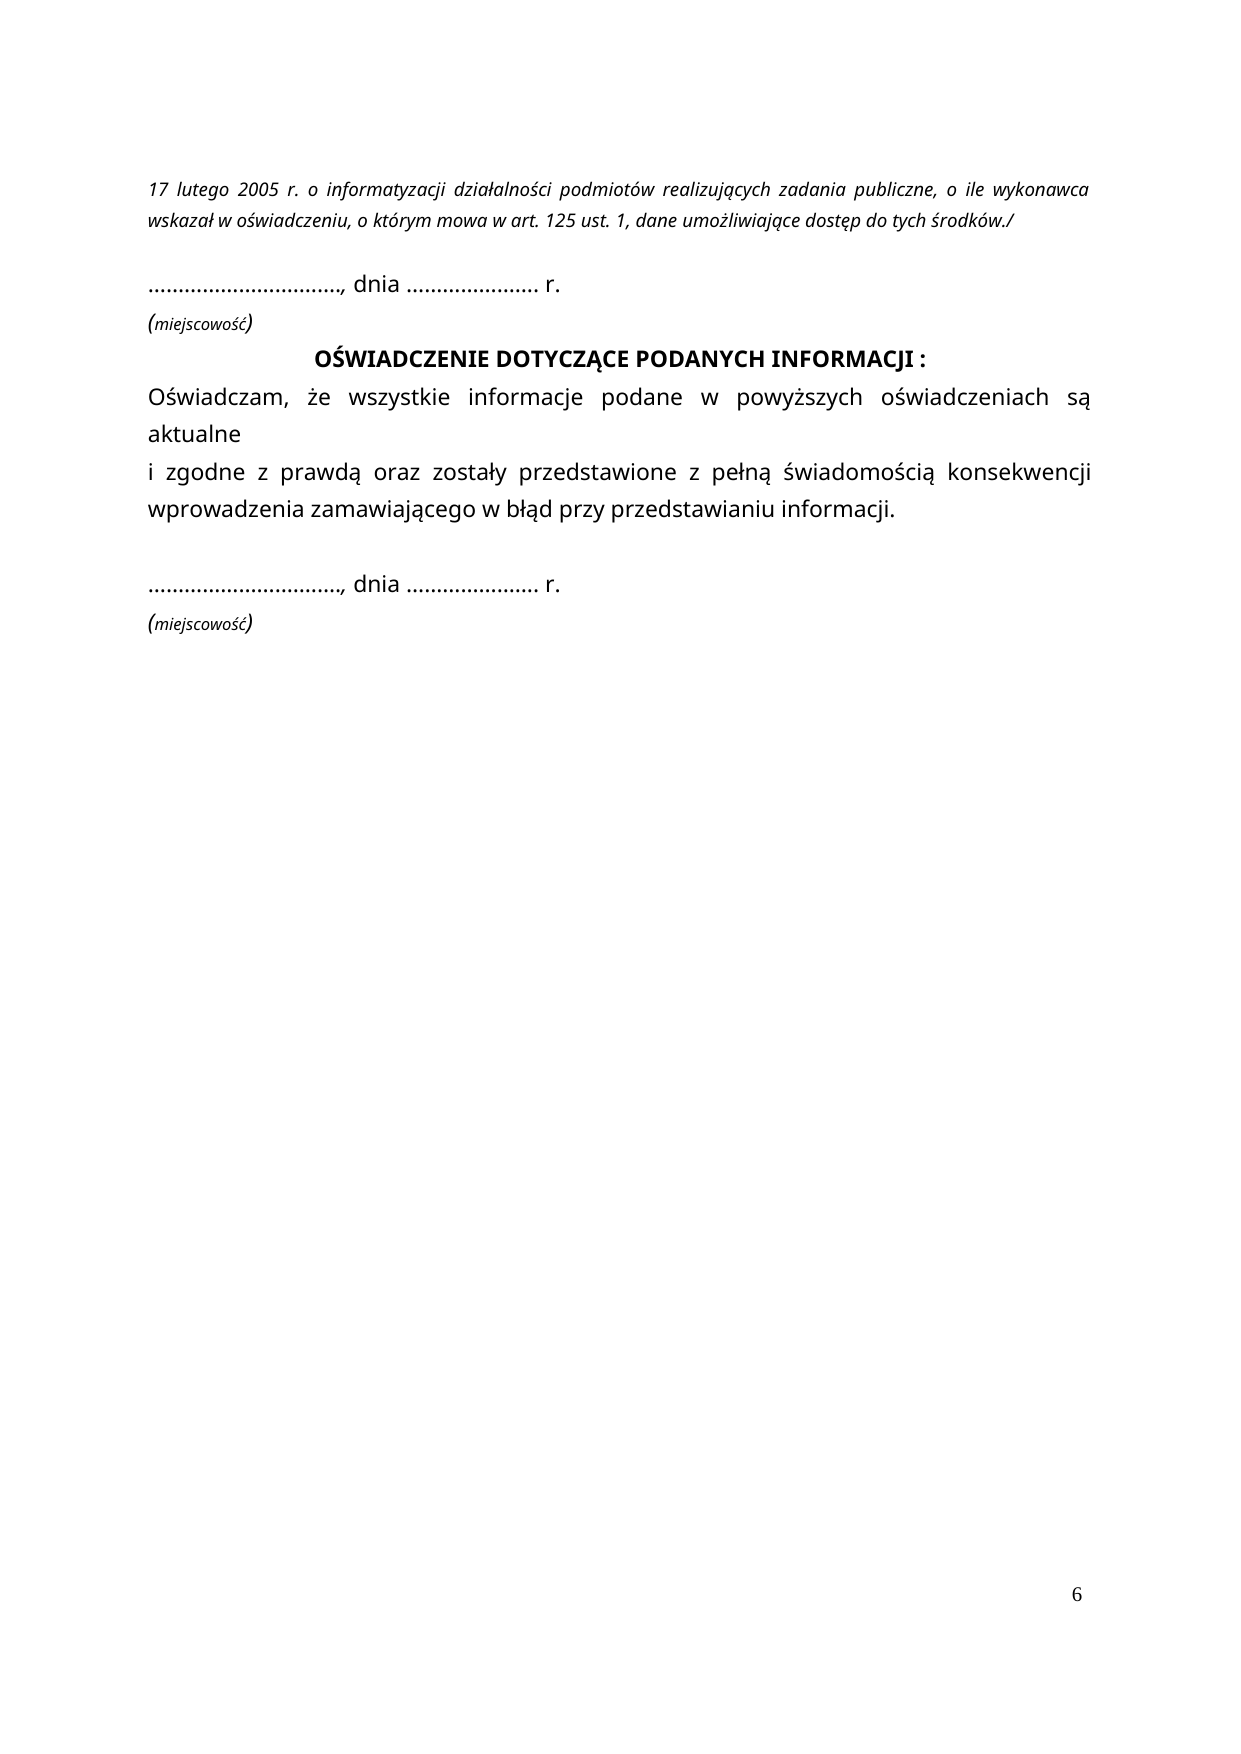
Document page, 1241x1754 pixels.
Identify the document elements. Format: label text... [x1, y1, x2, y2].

text (miejscowość) [148, 306, 1092, 337]
text …………………….……., dnia …………………. r. [148, 568, 1092, 599]
text (miejscowość) [148, 606, 1092, 637]
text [148, 176, 1092, 232]
text OŚWIADCZENIE DOTYCZĄCE PODANYCH INFORMACJI : [148, 343, 1092, 374]
text Oświadczam, że wszystkie informacje podane w powyższych oświadczeniach są aktualne i zgodne z prawdą oraz zostały przedstawione z pełną świadomością konsekwencji wprowadzenia zamawiającego w błąd przy przedstawianiu informacji. [148, 381, 1092, 524]
text …………………….……., dnia …………………. r. [148, 268, 1092, 299]
